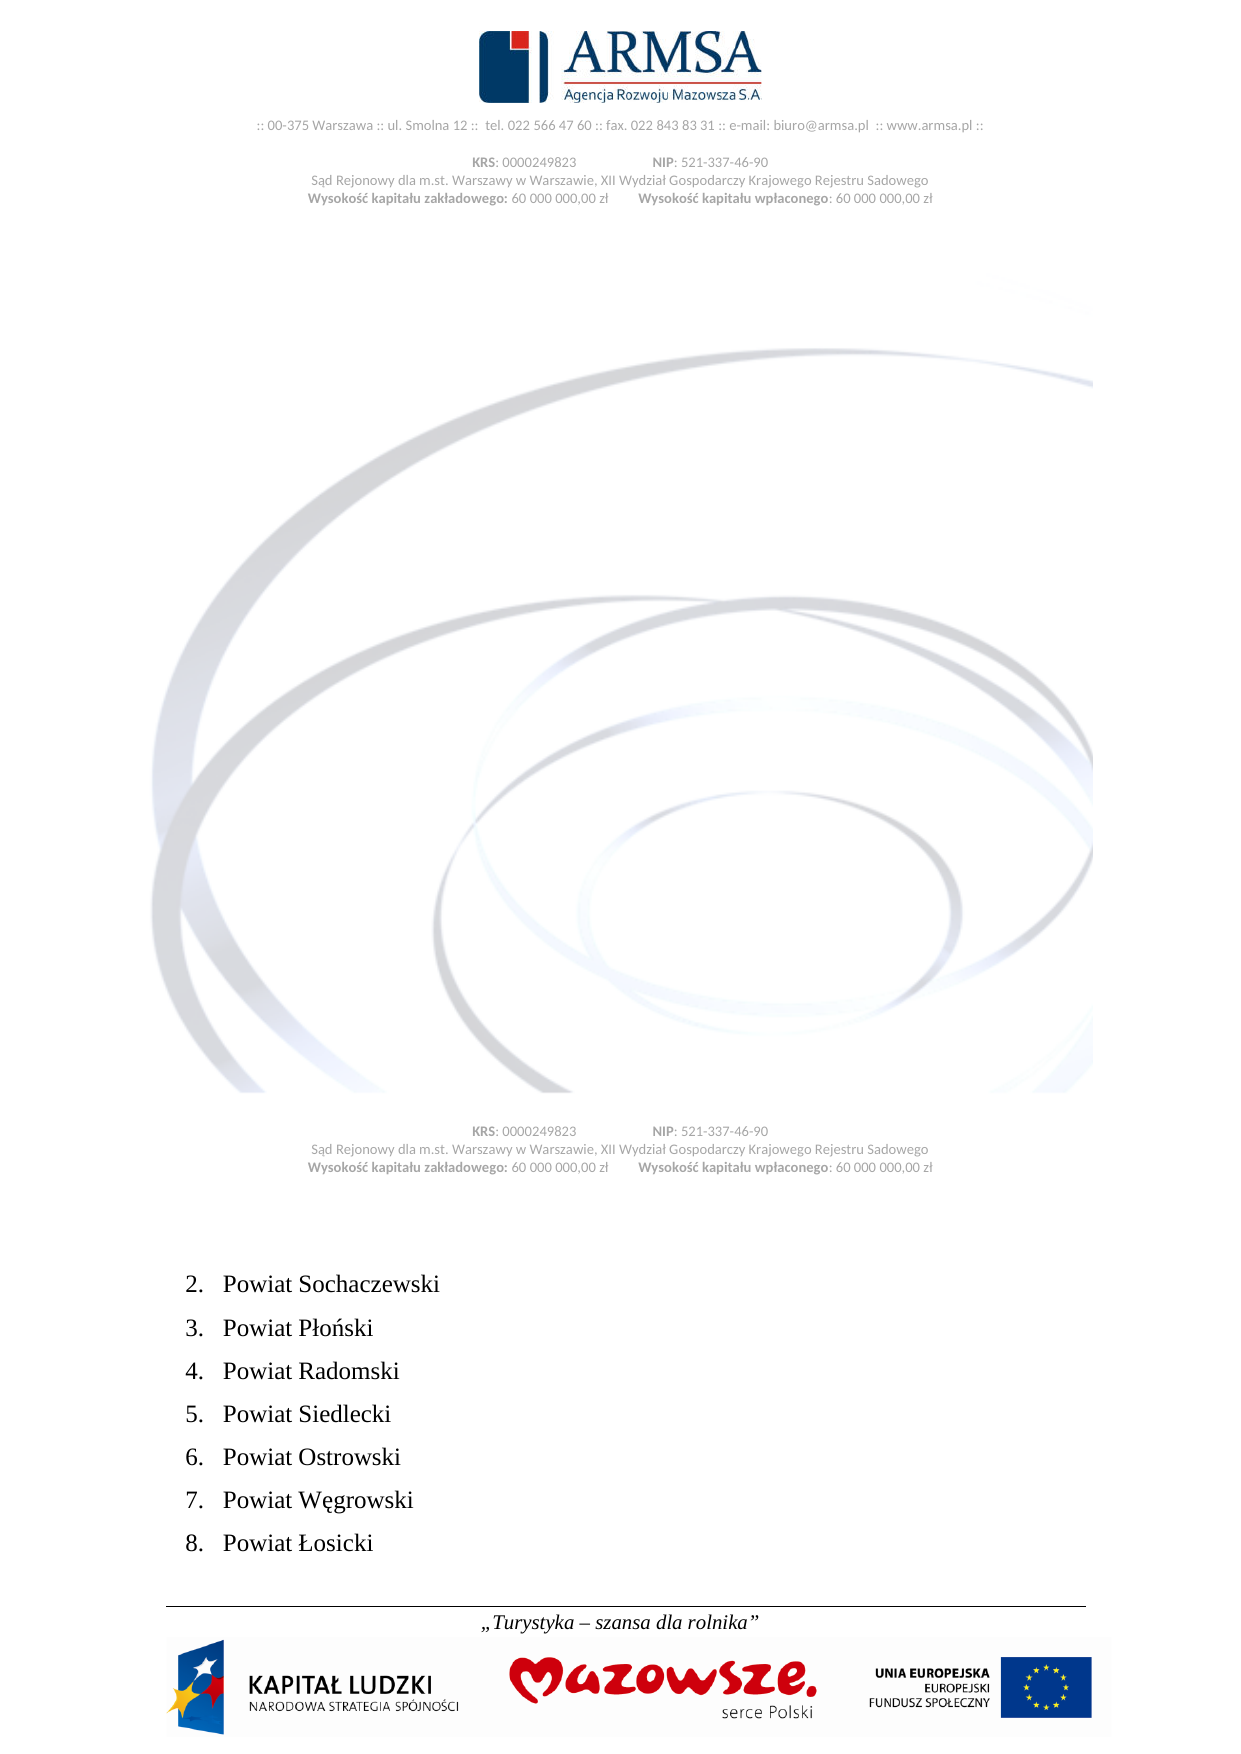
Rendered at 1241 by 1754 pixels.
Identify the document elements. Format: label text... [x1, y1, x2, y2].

list Powiat Węgrowski [185, 1485, 1092, 1514]
list Powiat Radomski [185, 1356, 1092, 1384]
list Powiat Płoński [185, 1313, 1092, 1341]
list Powiat Siedlecki [185, 1399, 1092, 1428]
list Powiat Sochaczewski [185, 1269, 1092, 1298]
list Powiat Ostrowski [185, 1442, 1092, 1471]
picture [166, 1637, 1112, 1737]
picture [479, 31, 762, 103]
list Powiat Łosicki [185, 1528, 1092, 1557]
